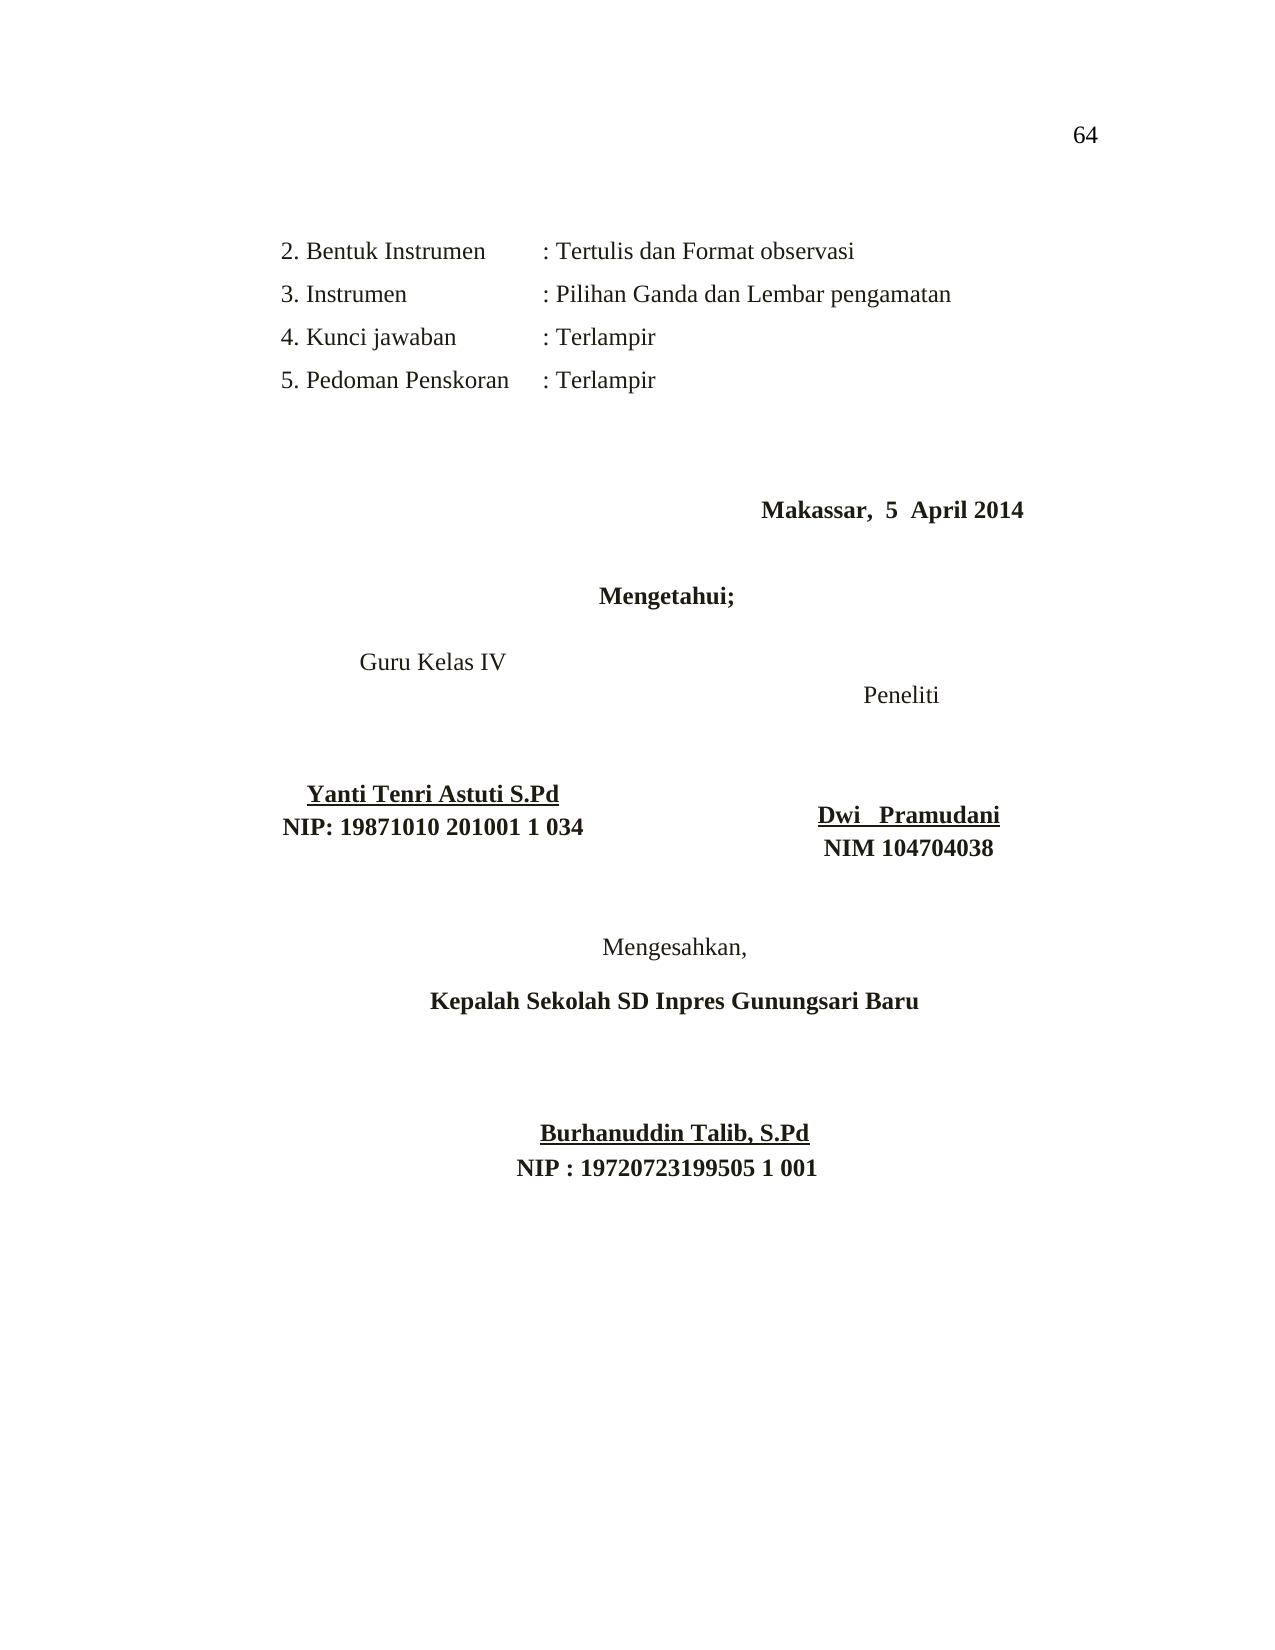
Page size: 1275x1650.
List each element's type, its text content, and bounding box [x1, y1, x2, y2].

text Kepalah Sekolah SD Inpres Gunungsari Baru [251, 986, 1098, 1015]
list Instrumen : Pilihan Ganda dan Lembar pengamatan [281, 279, 1098, 308]
list Mengetahui; [236, 581, 1098, 610]
list Kunci jawaban : Terlampir [281, 322, 1098, 351]
list Pedoman Penskoran : Terlampir [281, 366, 1098, 394]
list Makassar, 5 April 2014 [236, 495, 1098, 524]
list Bentuk Instrumen : Tertulis dan Format observasi [281, 236, 1098, 265]
text Burhanuddin Talib, S.Pd [251, 1118, 1098, 1147]
list Peneliti [704, 680, 1098, 709]
text Dwi Pramudani [719, 800, 1098, 829]
list Guru Kelas IV [236, 647, 629, 676]
list Yanti Tenri Astuti S.Pd [236, 779, 629, 808]
text Mengesahkan, [251, 932, 1098, 961]
list NIP : 19720723199505 1 001 [236, 1153, 1098, 1182]
text NIM 104704038 [719, 833, 1098, 862]
list NIP: 19871010 201001 1 034 [236, 812, 629, 841]
